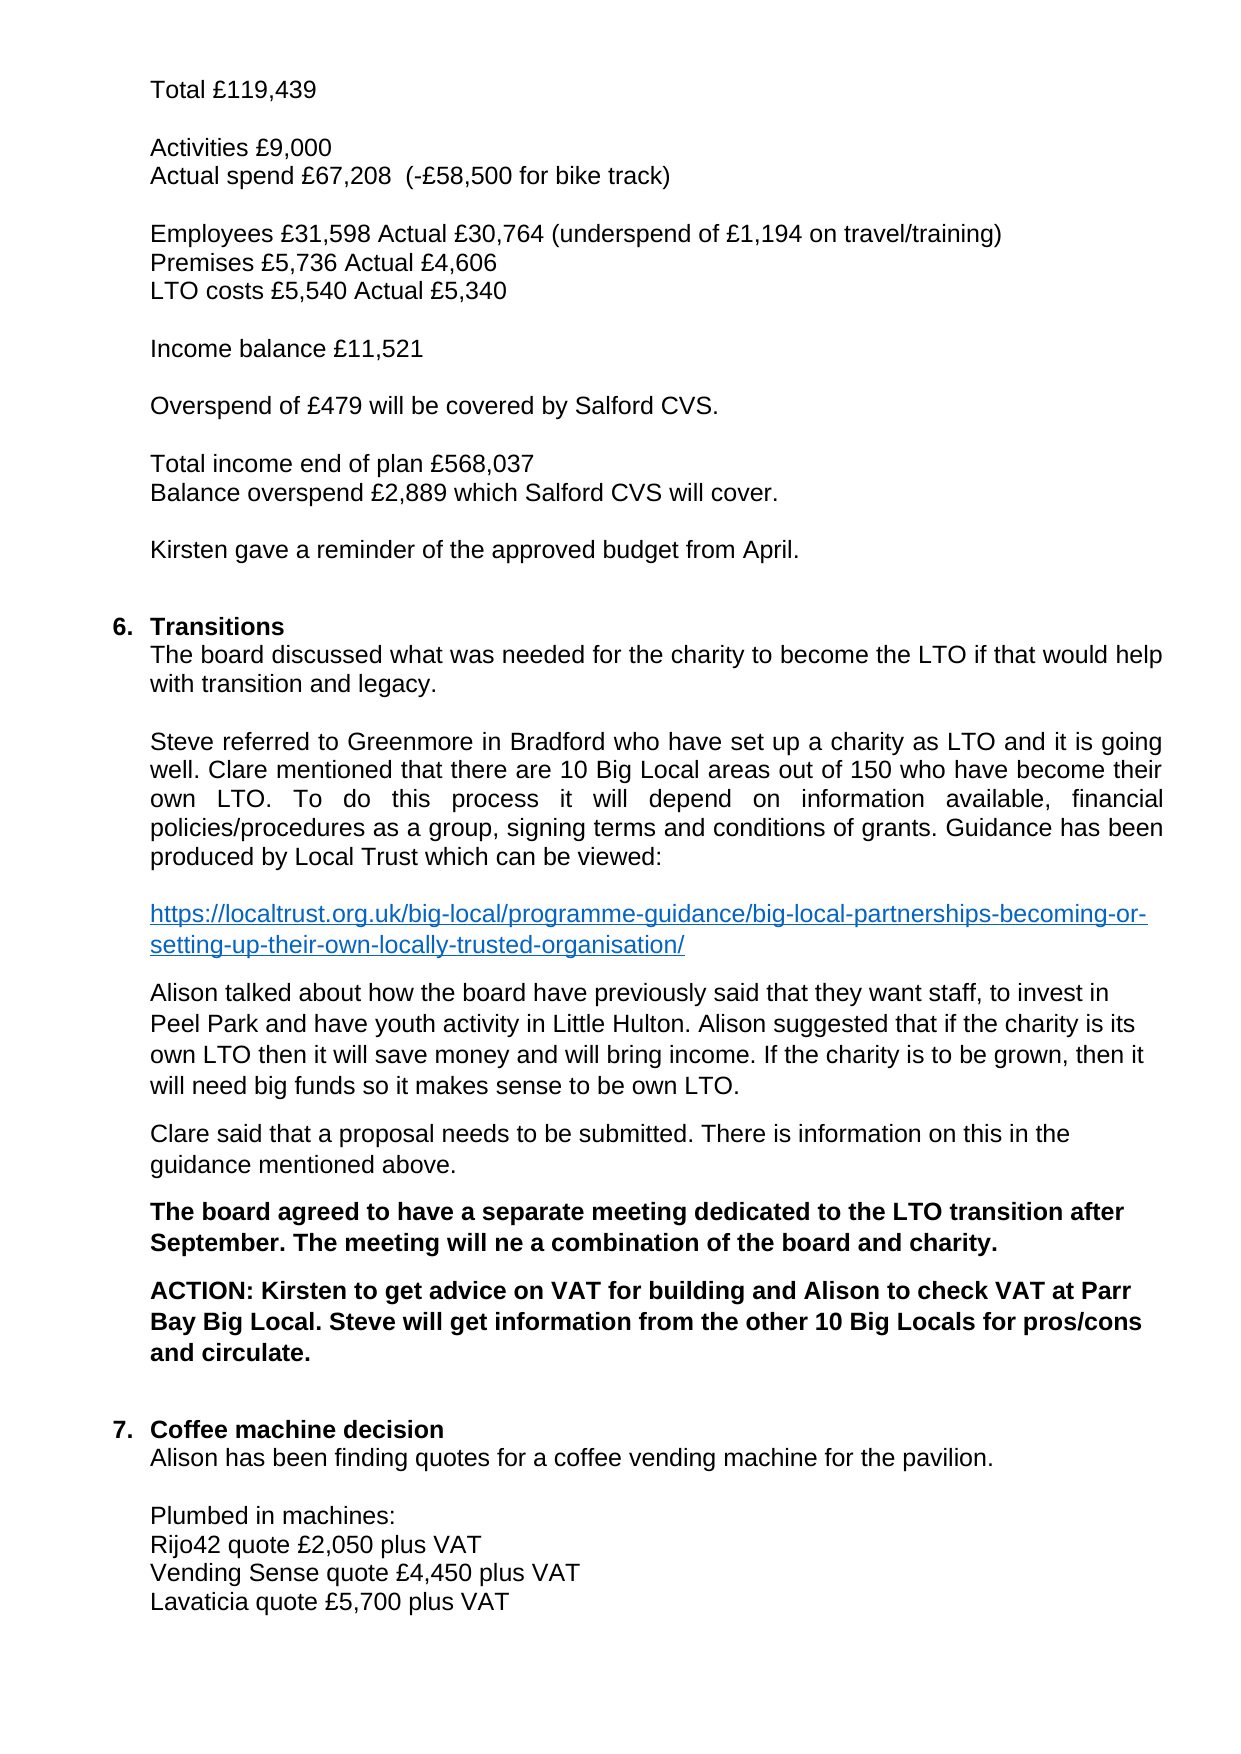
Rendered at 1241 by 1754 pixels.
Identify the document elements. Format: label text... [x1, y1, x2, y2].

text LTO costs £5,540 Actual £5,340 [150, 276, 1165, 305]
text Total income end of plan £568,037 [150, 449, 1165, 477]
list Transitions [112, 611, 1165, 640]
list Coffee machine decision [112, 1414, 1165, 1443]
text https://localtrust.org.uk/big-local/programme-guidance/big-local-partnerships-becoming-or-setting-up-their-own-locally-trusted-organisation/ [150, 899, 1165, 959]
text Lavaticia quote £5,700 plus VAT [150, 1587, 1165, 1616]
text Total £119,439 [150, 75, 1165, 104]
text Overspend of £479 will be covered by Salford CVS. [150, 391, 1165, 420]
text Alison talked about how the board have previously said that they want staff, to invest in Peel Park and have youth activity in Little Hulton. Alison suggested that if the charity is its own LTO then it will save money and will bring income. If the charity is to be grown, then it will need big funds so it makes sense to be own LTO. [150, 978, 1165, 1099]
text Activities £9,000 [150, 132, 1165, 161]
list Kirsten gave a reminder of the approved budget from April. [150, 535, 1165, 564]
text ACTION: Kirsten to get advice on VAT for building and Alison to check VAT at Parr Bay Big Local. Steve will get information from the other 10 Big Locals for pros/cons and circulate. [150, 1276, 1165, 1367]
text Income balance £11,521 [150, 334, 1165, 362]
list The board discussed what was needed for the charity to become the LTO if that would help with transition and legacy. [150, 640, 1165, 698]
text Vending Sense quote £4,450 plus VAT [150, 1558, 1165, 1587]
text Clare said that a proposal needs to be submitted. There is information on this in the guidance mentioned above. [150, 1118, 1165, 1178]
list Steve referred to Greenmore in Bradford who have set up a charity as LTO and it is going well. Clare mentioned that there are 10 Big Local areas out of 150 who have become their own LTO. To do this process it will depend on information available, financial policies/procedures as a group, signing terms and conditions of grants. Guidance has been produced by Local Trust which can be viewed: [150, 726, 1165, 870]
text Premises £5,736 Actual £4,606 [75, 247, 1165, 276]
text Balance overspend £2,889 which Salford CVS will cover. [150, 477, 1165, 506]
text The board agreed to have a separate meeting dedicated to the LTO transition after September. The meeting will ne a combination of the board and charity. [150, 1197, 1165, 1257]
text Employees £31,598 Actual £30,764 (underspend of £1,194 on travel/training) [150, 219, 1165, 247]
text Plumbed in machines: [150, 1501, 1165, 1529]
text Rijo42 quote £2,050 plus VAT [150, 1529, 1165, 1558]
text Actual spend £67,208 (-£58,500 for bike track) [150, 161, 1165, 190]
text Alison has been finding quotes for a coffee vending machine for the pavilion. [150, 1443, 1165, 1472]
